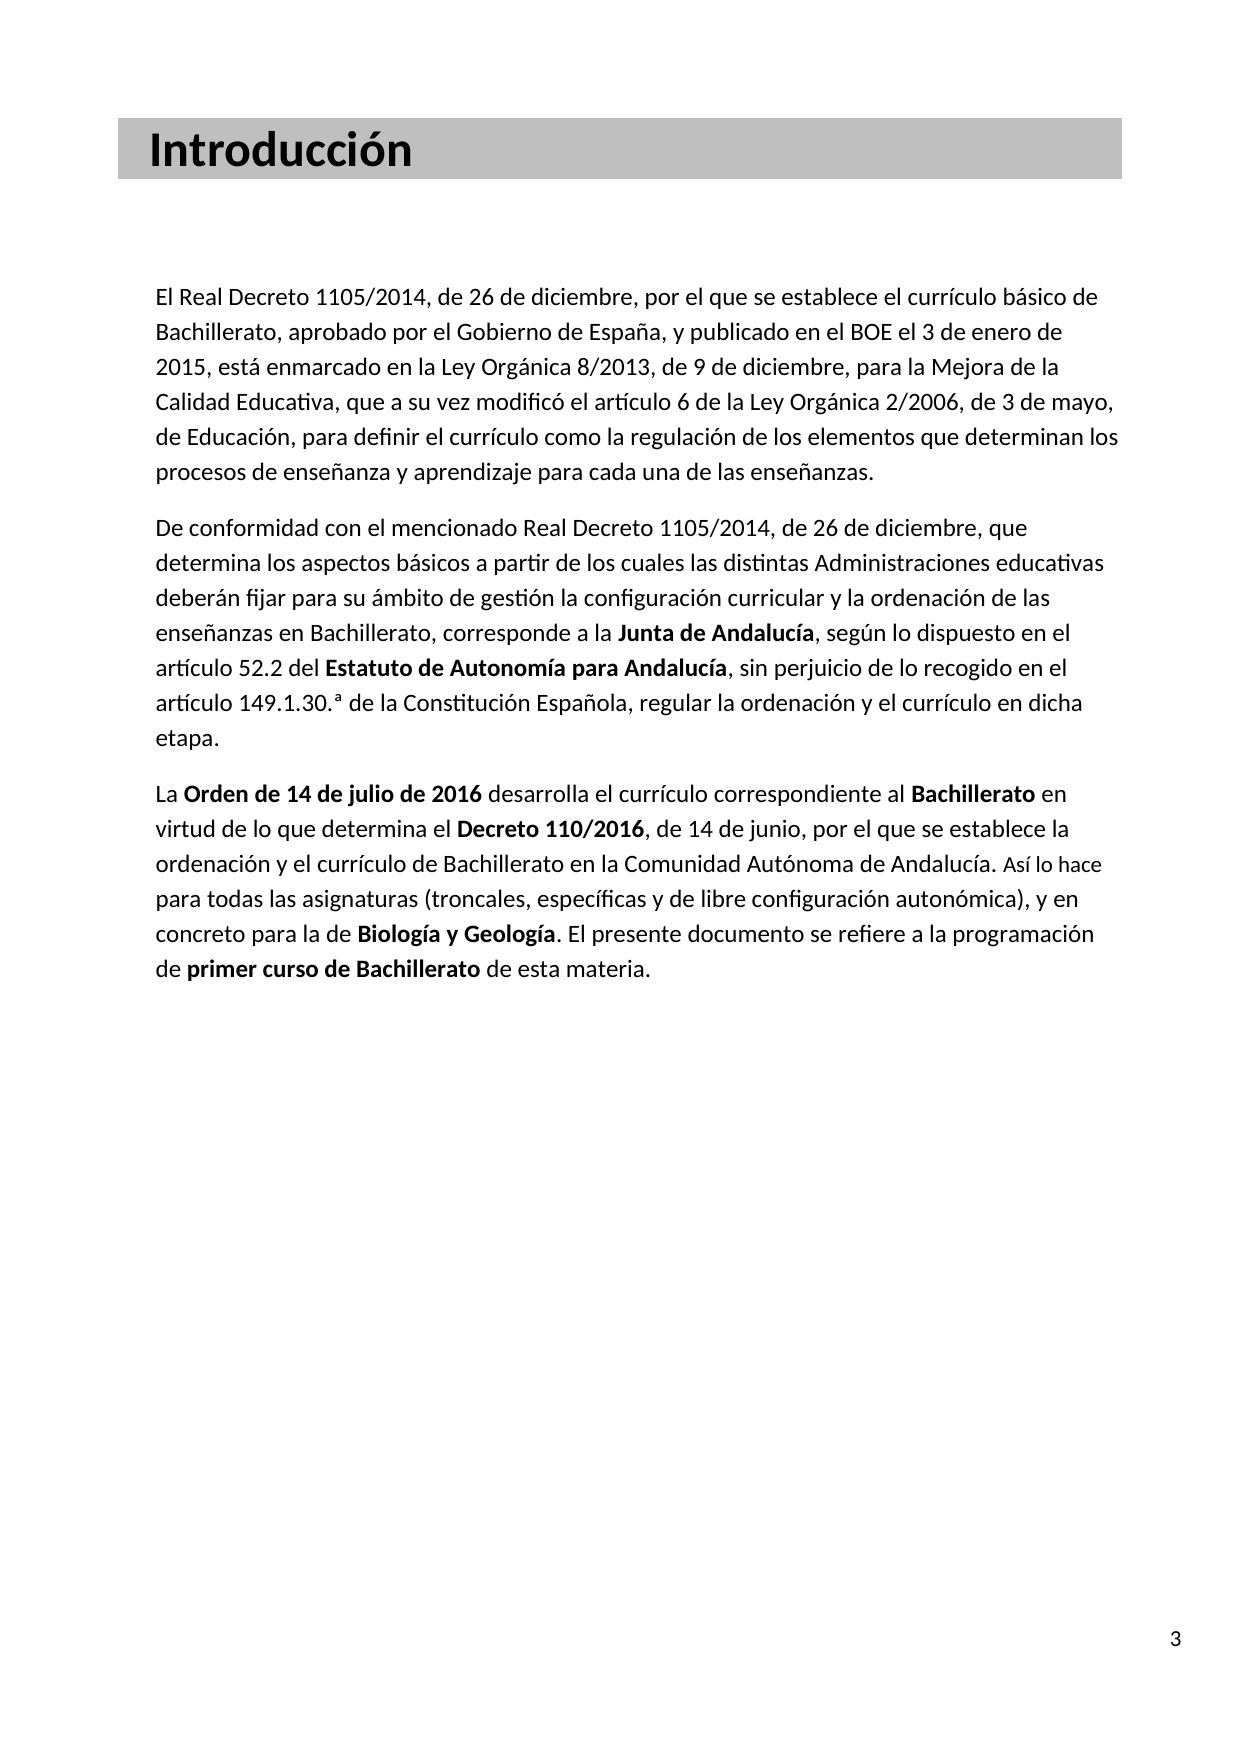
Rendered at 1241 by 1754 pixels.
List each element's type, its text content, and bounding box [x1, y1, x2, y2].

text Introducción [118, 118, 1122, 179]
text El Real Decreto 1105/2014, de 26 de diciembre, por el que se establece el currículo básico de Bachillerato, aprobado por el Gobierno de España, y publicado en el BOE el 3 de enero de 2015, está enmarcado en la Ley Orgánica 8/2013, de 9 de diciembre, para la Mejora de la Calidad Educativa, que a su vez modificó el artículo 6 de la Ley Orgánica 2/2006, de 3 de mayo, de Educación, para definir el currículo como la regulación de los elementos que determinan los procesos de enseñanza y aprendizaje para cada una de las enseñanzas. [155, 282, 1122, 487]
text La Orden de 14 de julio de 2016 desarrolla el currículo correspondiente al Bachillerato en virtud de lo que determina el Decreto 110/2016, de 14 de junio, por el que se establece la ordenación y el currículo de Bachillerato en la Comunidad Autónoma de Andalucía. Así lo hace para todas las asignaturas (troncales, específicas y de libre configuración autonómica), y en concreto para la de Biología y Geología. El presente documento se refiere a la programación de primer curso de Bachillerato de esta materia. [155, 778, 1122, 984]
text De conformidad con el mencionado Real Decreto 1105/2014, de 26 de diciembre, que determina los aspectos básicos a partir de los cuales las distintas Administraciones educativas deberán fijar para su ámbito de gestión la configuración curricular y la ordenación de las enseñanzas en Bachillerato, corresponde a la Junta de Andalucía, según lo dispuesto en el artículo 52.2 del Estatuto de Autonomía para Andalucía, sin perjuicio de lo recogido en el artículo 149.1.30.ª de la Constitución Española, regular la ordenación y el currículo en dicha etapa. [155, 512, 1122, 753]
